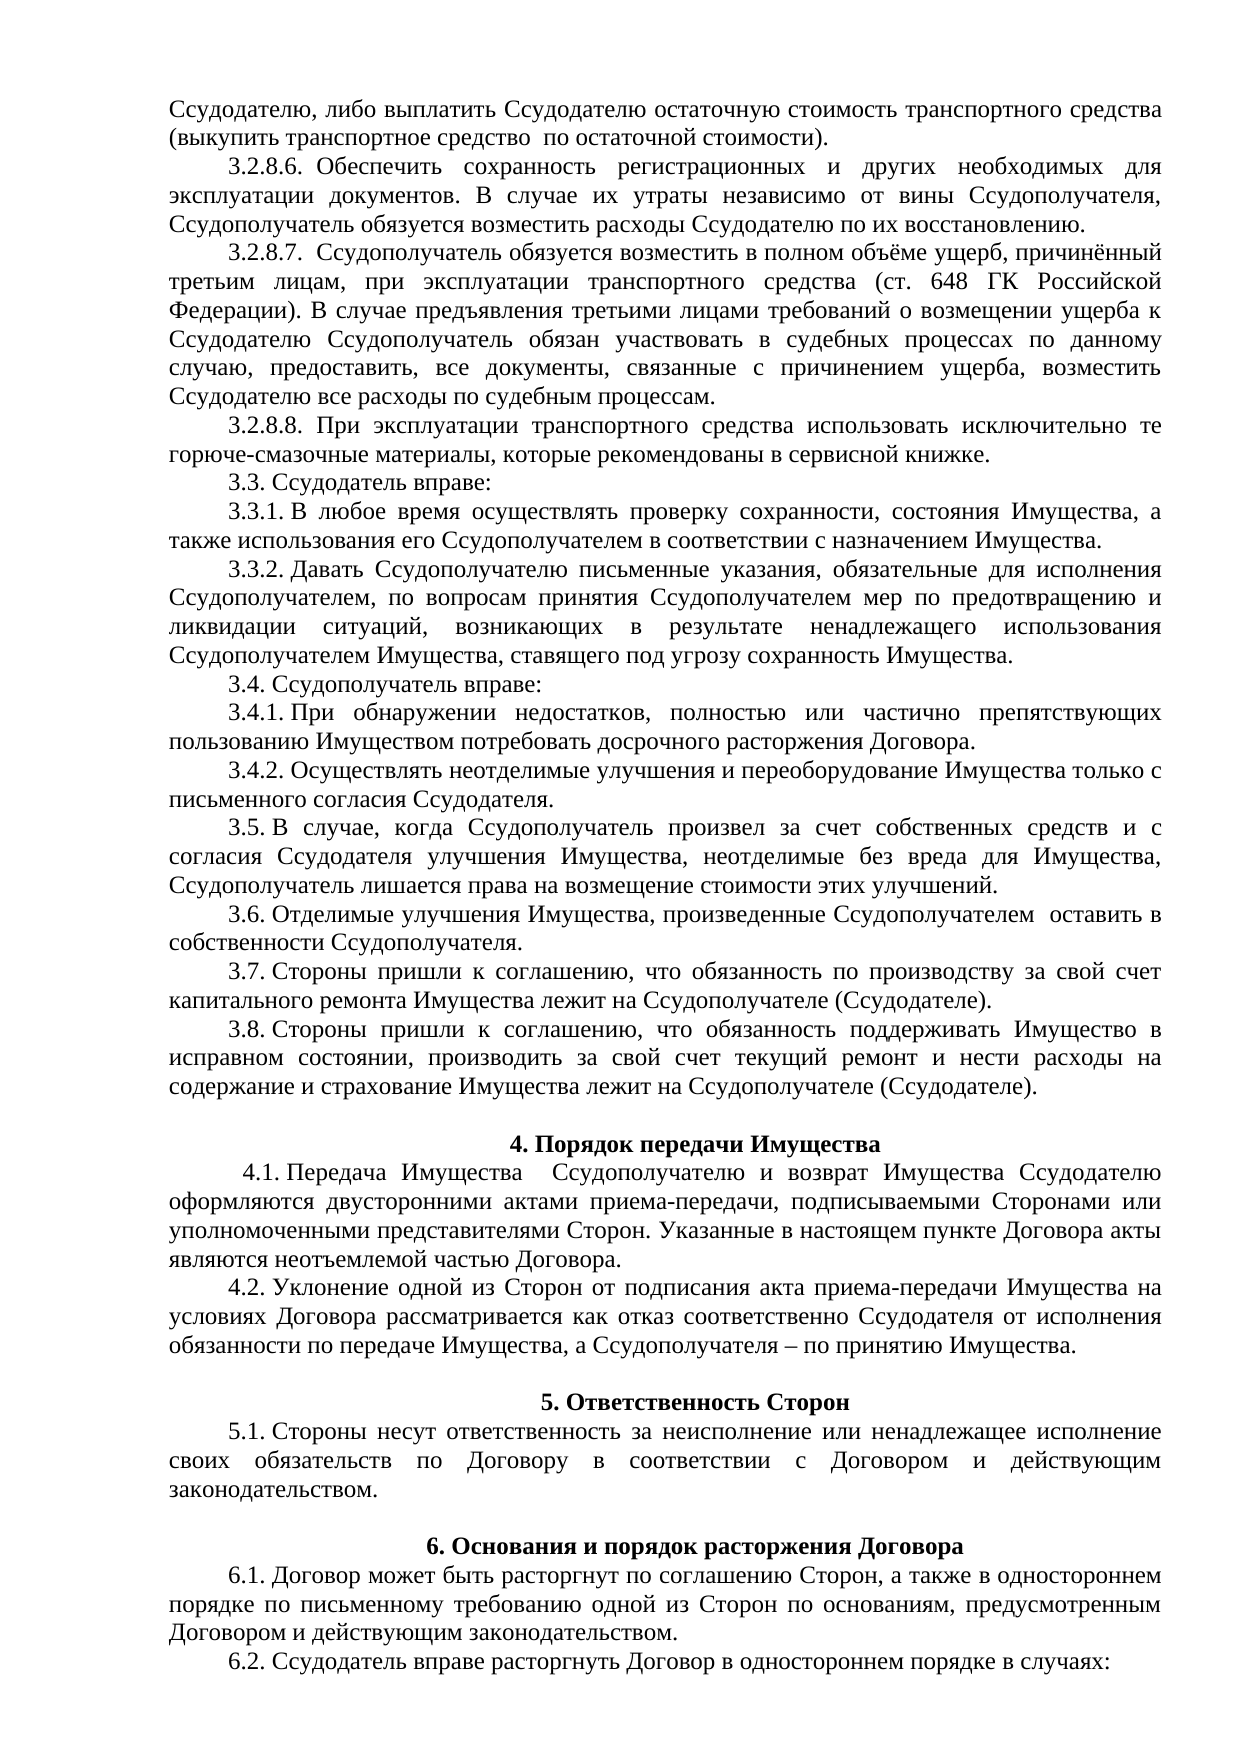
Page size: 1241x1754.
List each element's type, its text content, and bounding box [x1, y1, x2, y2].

text 3.2.8.8. При эксплуатации транспортного средства использовать исключительно те горюче-смазочные материалы, которые рекомендованы в сервисной книжке. [169, 410, 1162, 467]
text 3.3.2. Давать Ссудополучателю письменные указания, обязательные для исполнения Ссудополучателем, по вопросам принятия Ссудополучателем мер по предотвращению и ликвидации ситуаций, возникающих в результате ненадлежащего использования Ссудополучателем Имущества, ставящего под угрозу сохранность Имущества. [169, 554, 1162, 669]
text 5.1. Стороны несут ответственность за неисполнение или ненадлежащее исполнение своих обязательств по Договору в соответствии с Договором и действующим законодательством. [169, 1416, 1162, 1502]
text 6. Основания и порядок расторжения Договора [169, 1531, 1162, 1560]
text 6.2. Ссудодатель вправе расторгнуть Договор в одностороннем порядке в случаях: [169, 1646, 1162, 1675]
text 6.1. Договор может быть расторгнут по соглашению Сторон, а также в одностороннем порядке по письменному требованию одной из Сторон по основаниям, предусмотренным Договором и действующим законодательством. [169, 1560, 1162, 1646]
text 3.3. Ссудодатель вправе: [169, 467, 1162, 496]
text 5. Ответственность Сторон [169, 1387, 1162, 1416]
text 3.2.8.6. Обеспечить сохранность регистрационных и других необходимых для эксплуатации документов. В случае их утраты независимо от вины Ссудополучателя, Ссудополучатель обязуется возместить расходы Ссудодателю по их восстановлению. [169, 151, 1162, 237]
text 3.4.1. При обнаружении недостатков, полностью или частично препятствующих пользованию Имуществом потребовать досрочного расторжения Договора. [169, 697, 1162, 755]
text 3.2.8.7. Ссудополучатель обязуется возместить в полном объёме ущерб, причинённый третьим лицам, при эксплуатации транспортного средства (ст. 648 ГК Российской Федерации). В случае предъявления третьими лицами требований о возмещении ущерба к Ссудодателю Ссудополучатель обязан участвовать в судебных процессах по данному случаю, предоставить, все документы, связанные с причинением ущерба, возместить Ссудодателю все расходы по судебным процессам. [169, 237, 1162, 410]
text 4.1. Передача Имущества Ссудополучателю и возврат Имущества Ссудодателю оформляются двусторонними актами приема-передачи, подписываемыми Сторонами или уполномоченными представителями Сторон. Указанные в настоящем пункте Договора акты являются неотъемлемой частью Договора. [169, 1157, 1162, 1272]
text 3.4.2. Осуществлять неотделимые улучшения и переоборудование Имущества только с письменного согласия Ссудодателя. [169, 755, 1162, 812]
text 3.7. Стороны пришли к соглашению, что обязанность по производству за свой счет капитального ремонта Имущества лежит на Ссудополучателе (Ссудодателе). [169, 956, 1162, 1014]
text 3.5. В случае, когда Ссудополучатель произвел за счет собственных средств и с согласия Ссудодателя улучшения Имущества, неотделимые без вреда для Имущества, Ссудополучатель лишается права на возмещение стоимости этих улучшений. [169, 812, 1162, 899]
text 4. Порядок передачи Имущества [169, 1129, 1162, 1157]
text 3.6. Отделимые улучшения Имущества, произведенные Ссудополучателем оставить в собственности Ссудополучателя. [169, 899, 1162, 956]
text 3.3.1. В любое время осуществлять проверку сохранности, состояния Имущества, а также использования его Ссудополучателем в соответствии с назначением Имущества. [169, 496, 1162, 554]
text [169, 94, 1162, 151]
text 4.2. Уклонение одной из Сторон от подписания акта приема-передачи Имущества на условиях Договора рассматривается как отказ соответственно Ссудодателя от исполнения обязанности по передаче Имущества, а Ссудополучателя – по принятию Имущества. [169, 1272, 1162, 1359]
text 3.8. Стороны пришли к соглашению, что обязанность поддерживать Имущество в исправном состоянии, производить за свой счет текущий ремонт и нести расходы на содержание и страхование Имущества лежит на Ссудополучателе (Ссудодателе). [169, 1014, 1162, 1100]
text 3.4. Ссудополучатель вправе: [169, 669, 1162, 697]
